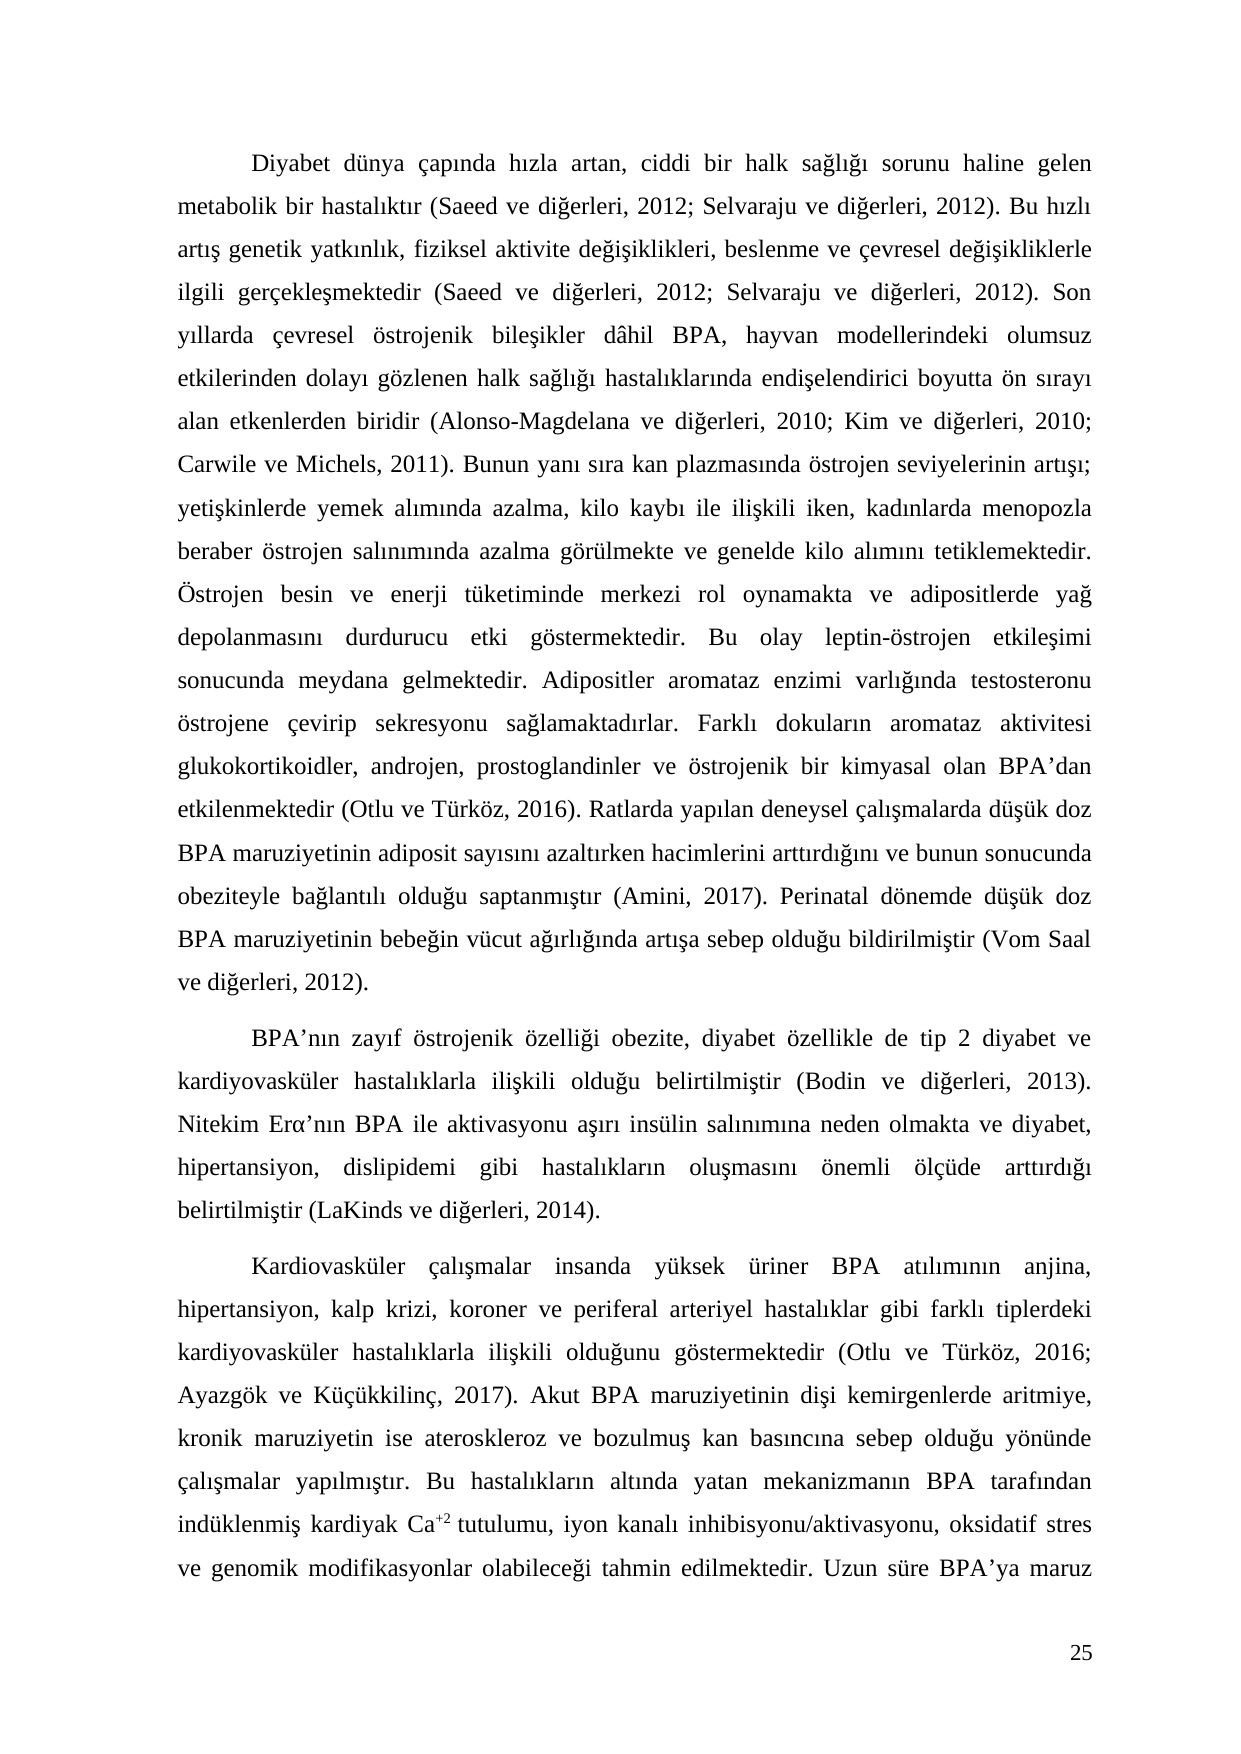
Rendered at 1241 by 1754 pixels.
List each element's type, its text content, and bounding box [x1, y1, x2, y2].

text Diyabet dünya çapında hızla artan, ciddi bir halk sağlığı sorunu haline gelen metabolik bir hastalıktır (Saeed ve diğerleri, 2012; Selvaraju ve diğerleri, 2012). Bu hızlı artış genetik yatkınlık, fiziksel aktivite değişiklikleri, beslenme ve çevresel değişikliklerle ilgili gerçekleşmektedir (Saeed ve diğerleri, 2012; Selvaraju ve diğerleri, 2012). Son yıllarda çevresel östrojenik bileşikler dâhil BPA, hayvan modellerindeki olumsuz etkilerinden dolayı gözlenen halk sağlığı hastalıklarında endişelendirici boyutta ön sırayı alan etkenlerden biridir (Alonso-Magdelana ve diğerleri, 2010; Kim ve diğerleri, 2010; Carwile ve Michels, 2011). Bunun yanı sıra kan plazmasında östrojen seviyelerinin artışı; yetişkinlerde yemek alımında azalma, kilo kaybı ile ilişkili iken, kadınlarda menopozla beraber östrojen salınımında azalma görülmekte ve genelde kilo alımını tetiklemektedir. Östrojen besin ve enerji tüketiminde merkezi rol oynamakta ve adipositlerde yağ depolanmasını durdurucu etki göstermektedir. Bu olay leptin-östrojen etkileşimi sonucunda meydana gelmektedir. Adipositler aromataz enzimi varlığında testosteronu östrojene çevirip sekresyonu sağlamaktadırlar. Farklı dokuların aromataz aktivitesi glukokortikoidler, androjen, prostoglandinler ve östrojenik bir kimyasal olan BPA’dan etkilenmektedir (Otlu ve Türköz, 2016). Ratlarda yapılan deneysel çalışmalarda düşük doz BPA maruziyetinin adiposit sayısını azaltırken hacimlerini arttırdığını ve bunun sonucunda obeziteyle bağlantılı olduğu saptanmıştır (Amini, 2017). Perinatal dönemde düşük doz BPA maruziyetinin bebeğin vücut ağırlığında artışa sebep olduğu bildirilmiştir (Vom Saal ve diğerleri, 2012). [177, 148, 1092, 996]
text BPA’nın zayıf östrojenik özelliği obezite, diyabet özellikle de tip 2 diyabet ve kardiyovasküler hastalıklarla ilişkili olduğu belirtilmiştir (Bodin ve diğerleri, 2013). Nitekim Erα’nın BPA ile aktivasyonu aşırı insülin salınımına neden olmakta ve diyabet, hipertansiyon, dislipidemi gibi hastalıkların oluşmasını önemli ölçüde arttırdığı belirtilmiştir (LaKinds ve diğerleri, 2014). [177, 1023, 1092, 1224]
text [177, 1251, 1092, 1581]
